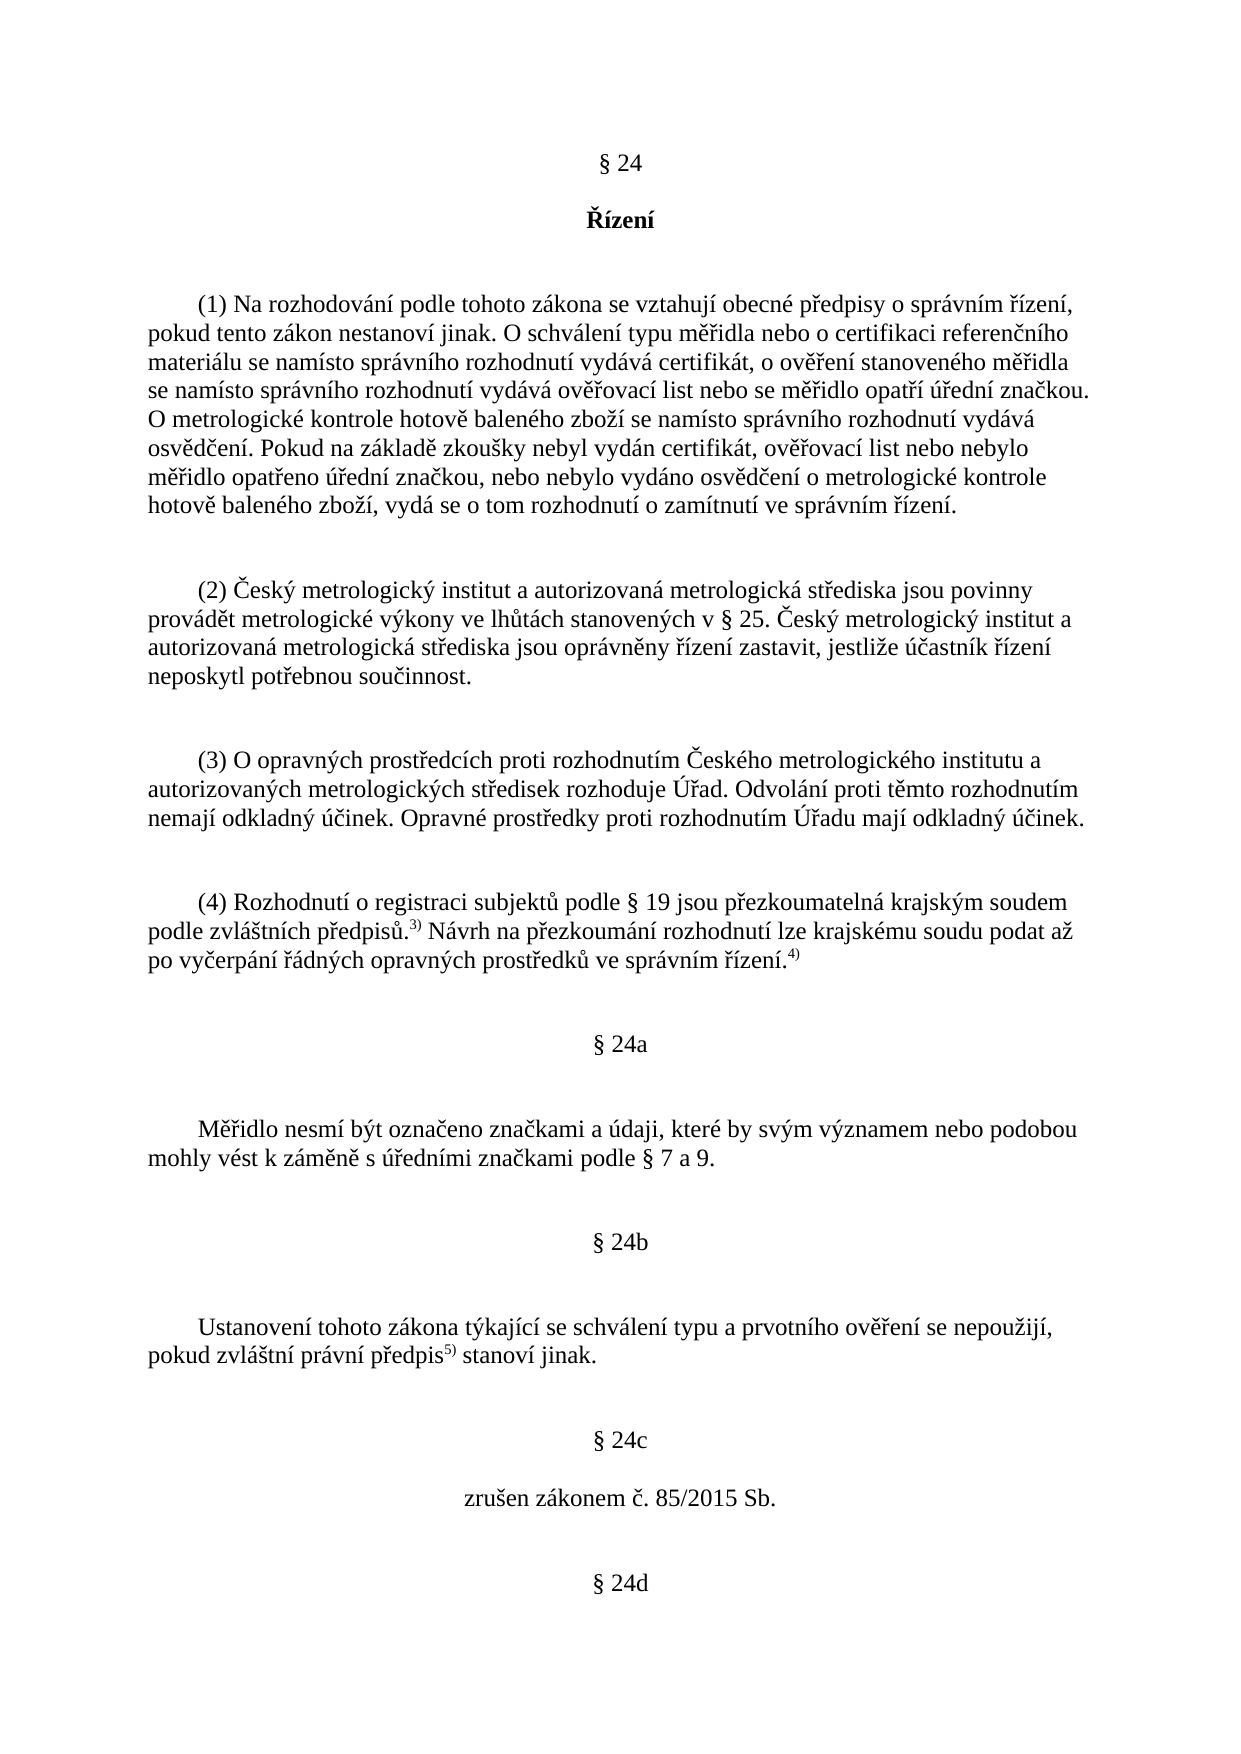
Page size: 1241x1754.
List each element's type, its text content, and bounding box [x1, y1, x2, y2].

text § 24b [148, 1227, 1093, 1256]
text § 24c [148, 1425, 1093, 1454]
text § 24 [148, 148, 1093, 176]
text § 24d [148, 1568, 1093, 1597]
text Řízení [148, 205, 1093, 234]
text (1) Na rozhodování podle tohoto zákona se vztahují obecné předpisy o správním řízení, pokud tento zákon nestanoví jinak. O schválení typu měřidla nebo o certifikaci referenčního materiálu se namísto správního rozhodnutí vydává certifikát, o ověření stanoveného měřidla se namísto správního rozhodnutí vydává ověřovací list nebo se měřidlo opatří úřední značkou. O metrologické kontrole hotově baleného zboží se namísto správního rozhodnutí vydává osvědčení. Pokud na základě zkoušky nebyl vydán certifikát, ověřovací list nebo nebylo měřidlo opatřeno úřední značkou, nebo nebylo vydáno osvědčení o metrologické kontrole hotově baleného zboží, vydá se o tom rozhodnutí o zamítnutí ve správním řízení. (2) Český metrologický institut a autorizovaná metrologická střediska jsou povinny provádět metrologické výkony ve lhůtách stanovených v § 25. Český metrologický institut a autorizovaná metrologická střediska jsou oprávněny řízení zastavit, jestliže účastník řízení neposkytl potřebnou součinnost. (3) O opravných prostředcích proti rozhodnutím Českého metrologického institutu a autorizovaných metrologických středisek rozhoduje Úřad. Odvolání proti těmto rozhodnutím nemají odkladný účinek. Opravné prostředky proti rozhodnutím Úřadu mají odkladný účinek. (4) Rozhodnutí o registraci subjektů podle § 19 jsou přezkoumatelná krajským soudem podle zvláštních předpisů.3) Návrh na přezkoumání rozhodnutí lze krajskému soudu podat až po vyčerpání řádných opravných prostředků ve správním řízení.4) [148, 234, 1093, 1001]
text Měřidlo nesmí být označeno značkami a údaji, které by svým významem nebo podobou mohly vést k záměně s úředními značkami podle § 7 a 9. [148, 1058, 1093, 1199]
text Ustanovení tohoto zákona týkající se schválení typu a prvotního ověření se nepoužijí, pokud zvláštní právní předpis5) stanoví jinak. [148, 1256, 1093, 1397]
text zrušen zákonem č. 85/2015 Sb. [148, 1483, 1093, 1512]
text § 24a [148, 1029, 1093, 1058]
